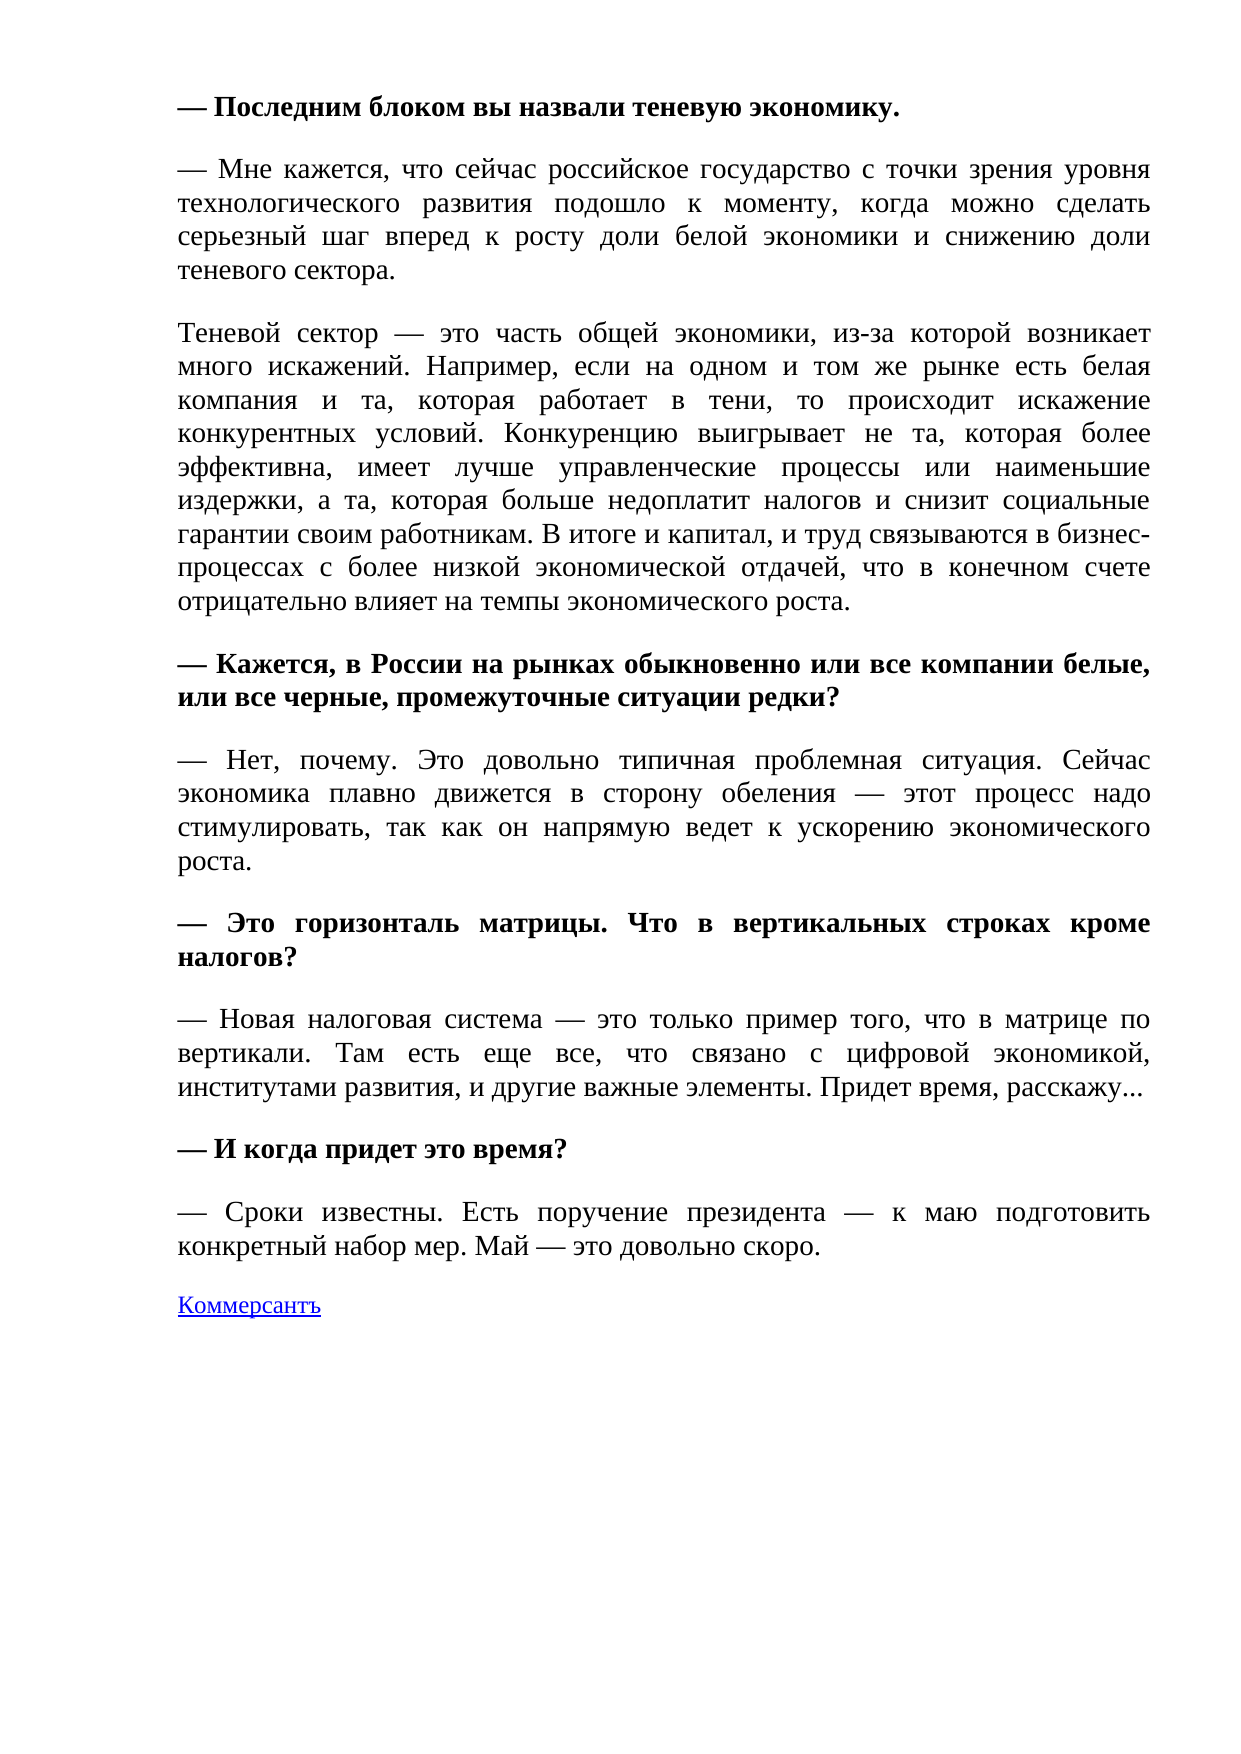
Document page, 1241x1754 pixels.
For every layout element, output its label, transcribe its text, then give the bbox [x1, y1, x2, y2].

text — Новая налоговая система — это только пример того, что в матрице по вертикали. Там есть еще все, что связано с цифровой экономикой, институтами развития, и другие важные элементы. Придет время, расскажу... [177, 1002, 1152, 1102]
text Коммерсантъ [177, 1290, 1152, 1319]
text — И когда придет это время? [177, 1131, 1152, 1165]
text — Кажется, в России на рынках обыкновенно или все компании белые, или все черные, промежуточные ситуации редки? [177, 646, 1152, 713]
text — Это горизонталь матрицы. Что в вертикальных строках кроме налогов? [177, 905, 1152, 972]
text — Мне кажется, что сейчас российское государство с точки зрения уровня технологического развития подошло к моменту, когда можно сделать серьезный шаг вперед к росту доли белой экономики и снижению доли теневого сектора. [177, 151, 1152, 286]
text — Сроки известны. Есть поручение президента — к маю подготовить конкретный набор мер. Май — это довольно скоро. [177, 1194, 1152, 1261]
text — Нет, почему. Это довольно типичная проблемная ситуация. Сейчас экономика плавно движется в сторону обеления — этот процесс надо стимулировать, так как он напрямую ведет к ускорению экономического роста. [177, 742, 1152, 876]
text Теневой сектор — это часть общей экономики, из-за которой возникает много искажений. Например, если на одном и том же рынке есть белая компания и та, которая работает в тени, то происходит искажение конкурентных условий. Конкуренцию выигрывает не та, которая более эффективна, имеет лучше управленческие процессы или наименьшие издержки, а та, которая больше недоплатит налогов и снизит социальные гарантии своим работникам. В итоге и капитал, и труд связываются в бизнес-процессах с более низкой экономической отдачей, что в конечном счете отрицательно влияет на темпы экономического роста. [177, 315, 1152, 617]
text — Последним блоком вы назвали теневую экономику. [177, 89, 1152, 122]
